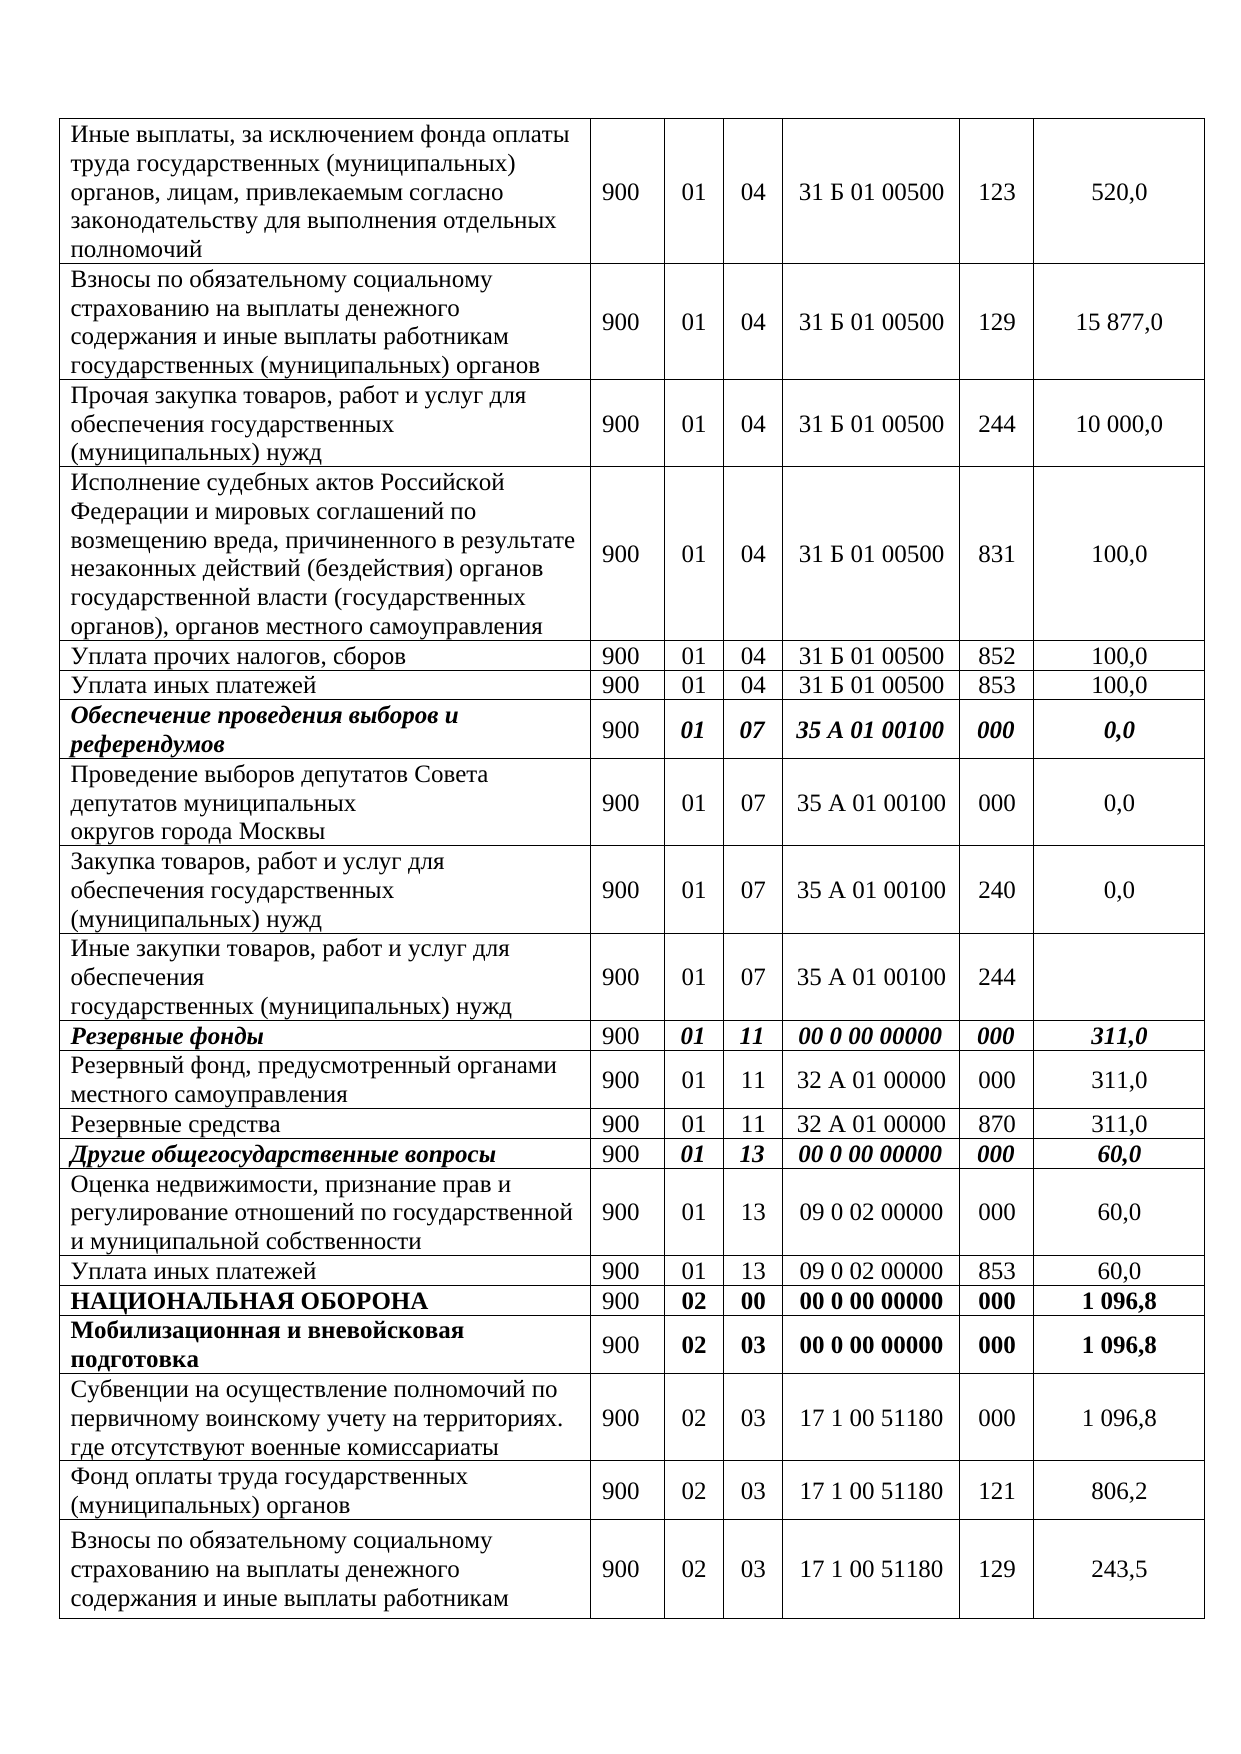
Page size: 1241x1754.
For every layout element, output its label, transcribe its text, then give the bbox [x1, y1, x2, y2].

table_cell 32 А 01 00000 [783, 1051, 959, 1108]
table_cell 853 [960, 671, 1033, 699]
table_cell 900 [591, 1139, 664, 1168]
table_cell 244 [960, 380, 1033, 466]
table_cell 900 [591, 1109, 664, 1138]
table_cell 10 000,0 [1034, 380, 1204, 466]
table_cell 000 [960, 1286, 1033, 1314]
table_cell 900 [591, 264, 664, 379]
table_cell 01 [665, 1109, 723, 1138]
table_cell 900 [591, 1374, 664, 1460]
table_cell Резервный фонд, предусмотренный органами местного самоуправления [60, 1051, 590, 1108]
table_cell Прочая закупка товаров, работ и услуг для обеспечения государственных (муниципальных) нужд [60, 380, 590, 466]
table_cell 0,0 [1034, 700, 1204, 758]
table_cell 00 0 00 00000 [783, 1316, 959, 1373]
table_cell 09 0 02 00000 [783, 1169, 959, 1255]
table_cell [60, 1520, 590, 1617]
table_cell Исполнение судебных актов Российской Федерации и мировых соглашений по возмещению вреда, причиненного в результате незаконных действий (бездействия) органов государственной власти (государственных органов), органов местного самоуправления [60, 467, 590, 640]
table_cell 000 [960, 1316, 1033, 1373]
table_cell 100,0 [1034, 641, 1204, 669]
table_cell 31 Б 01 00500 [783, 641, 959, 669]
table_cell Обеспечение проведения выборов и референдумов [60, 700, 590, 758]
table_cell 60,0 [1034, 1256, 1204, 1285]
table_cell 311,0 [1034, 1109, 1204, 1138]
table_cell Мобилизационная и вневойсковая подготовка [60, 1316, 590, 1373]
table_cell 900 [591, 846, 664, 932]
table_cell 121 [960, 1461, 1033, 1519]
table_cell 000 [960, 1169, 1033, 1255]
table_cell 35 А 01 00100 [783, 846, 959, 932]
table_cell 0,0 [1034, 759, 1204, 845]
table_cell 11 [724, 1109, 782, 1138]
table_cell 123 [960, 119, 1033, 263]
table_cell 01 [665, 671, 723, 699]
table_cell 01 [665, 700, 723, 758]
table_cell 02 [665, 1520, 723, 1617]
table_cell 244 [960, 934, 1033, 1020]
table_cell 07 [724, 846, 782, 932]
table_cell 32 А 01 00000 [783, 1109, 959, 1138]
table_cell 00 0 00 00000 [783, 1139, 959, 1168]
table_cell 240 [960, 846, 1033, 932]
table_cell 11 [724, 1051, 782, 1108]
table_cell 01 [665, 1051, 723, 1108]
table_cell 129 [960, 264, 1033, 379]
table_cell 852 [960, 641, 1033, 669]
table_cell 04 [724, 119, 782, 263]
table_cell Уплата прочих налогов, сборов [60, 641, 590, 669]
table_cell 311,0 [1034, 1021, 1204, 1049]
table_cell 01 [665, 264, 723, 379]
table_cell 04 [724, 467, 782, 640]
table_cell 01 [665, 119, 723, 263]
table_cell Другие общегосударственные вопросы [60, 1139, 590, 1168]
table_cell Закупка товаров, работ и услуг для обеспечения государственных (муниципальных) нужд [60, 846, 590, 932]
table_cell 03 [724, 1461, 782, 1519]
table_cell 900 [591, 467, 664, 640]
table_cell 900 [591, 1286, 664, 1314]
table_cell 900 [591, 1021, 664, 1049]
table_cell 129 [960, 1520, 1033, 1617]
table_cell 13 [724, 1169, 782, 1255]
table_cell Оценка недвижимости, признание прав и регулирование отношений по государственной и муниципальной собственности [60, 1169, 590, 1255]
table_cell 1 096,8 [1034, 1286, 1204, 1314]
table_cell 07 [724, 759, 782, 845]
table_cell 01 [665, 846, 723, 932]
table_cell 900 [591, 1461, 664, 1519]
table_cell 00 0 00 00000 [783, 1021, 959, 1049]
table_cell 806,2 [1034, 1461, 1204, 1519]
table_cell 900 [591, 641, 664, 669]
table_cell 01 [665, 467, 723, 640]
table_cell 900 [591, 1316, 664, 1373]
table_cell 60,0 [1034, 1169, 1204, 1255]
table_cell 853 [960, 1256, 1033, 1285]
table_cell 01 [665, 1139, 723, 1168]
table_cell 31 Б 01 00500 [783, 467, 959, 640]
table_cell Уплата иных платежей [60, 1256, 590, 1285]
table_cell 17 1 00 51180 [783, 1520, 959, 1617]
table_cell 00 [724, 1286, 782, 1314]
table_cell 31 Б 01 00500 [783, 380, 959, 466]
table_cell 01 [665, 759, 723, 845]
table_cell 01 [665, 1021, 723, 1049]
table_cell 900 [591, 1256, 664, 1285]
table_cell 243,5 [1034, 1520, 1204, 1617]
table_cell 900 [591, 759, 664, 845]
table_cell 03 [724, 1316, 782, 1373]
table_cell 35 А 01 00100 [783, 934, 959, 1020]
table_cell 01 [665, 1256, 723, 1285]
table_cell [1034, 934, 1204, 1020]
table_cell 31 Б 01 00500 [783, 119, 959, 263]
table_cell 100,0 [1034, 467, 1204, 640]
table_cell 15 877,0 [1034, 264, 1204, 379]
table_cell 04 [724, 380, 782, 466]
table_cell 520,0 [1034, 119, 1204, 263]
table_cell 04 [724, 671, 782, 699]
table_cell 02 [665, 1374, 723, 1460]
table_cell 01 [665, 380, 723, 466]
table_cell Субвенции на осуществление полномочий по первичному воинскому учету на территориях. где отсутствуют военные комиссариаты [60, 1374, 590, 1460]
table_cell 000 [960, 700, 1033, 758]
table_cell 01 [665, 1169, 723, 1255]
table_cell Взносы по обязательному социальному страхованию на выплаты денежного содержания и иные выплаты работникам государственных (муниципальных) органов [60, 264, 590, 379]
table_cell 01 [665, 934, 723, 1020]
table_cell 31 Б 01 00500 [783, 264, 959, 379]
table_cell 04 [724, 264, 782, 379]
table_cell 000 [960, 759, 1033, 845]
table_cell 900 [591, 380, 664, 466]
table_cell 35 А 01 00100 [783, 759, 959, 845]
table_cell 02 [665, 1461, 723, 1519]
table_cell Иные выплаты, за исключением фонда оплаты труда государственных (муниципальных) органов, лицам, привлекаемым согласно законодательству для выполнения отдельных полномочий [60, 119, 590, 263]
table_cell 870 [960, 1109, 1033, 1138]
table_cell 17 1 00 51180 [783, 1374, 959, 1460]
table_cell Иные закупки товаров, работ и услуг для обеспечения государственных (муниципальных) нужд [60, 934, 590, 1020]
table_cell 09 0 02 00000 [783, 1256, 959, 1285]
table_cell Резервные средства [60, 1109, 590, 1138]
table_cell 900 [591, 934, 664, 1020]
table_cell 900 [591, 700, 664, 758]
table_cell 04 [724, 641, 782, 669]
table_cell 100,0 [1034, 671, 1204, 699]
table_cell НАЦИОНАЛЬНАЯ ОБОРОНА [60, 1286, 590, 1314]
table_cell 000 [960, 1139, 1033, 1168]
table_cell 01 [665, 641, 723, 669]
table_cell 07 [724, 934, 782, 1020]
table_cell 000 [960, 1374, 1033, 1460]
table_cell 000 [960, 1051, 1033, 1108]
table_cell 13 [724, 1139, 782, 1168]
table_cell 900 [591, 1520, 664, 1617]
table_cell 900 [591, 1169, 664, 1255]
table_cell 00 0 00 00000 [783, 1286, 959, 1314]
table_cell 11 [724, 1021, 782, 1049]
table_cell 0,0 [1034, 846, 1204, 932]
table_cell Проведение выборов депутатов Совета депутатов муниципальных округов города Москвы [60, 759, 590, 845]
table_cell 35 А 01 00100 [783, 700, 959, 758]
table_cell Резервные фонды [60, 1021, 590, 1049]
table_cell 900 [591, 1051, 664, 1108]
table_cell 02 [665, 1286, 723, 1314]
table_cell 900 [591, 119, 664, 263]
table_cell 03 [724, 1520, 782, 1617]
table_cell 17 1 00 51180 [783, 1461, 959, 1519]
table_cell 900 [591, 671, 664, 699]
table_cell 03 [724, 1374, 782, 1460]
table_cell 13 [724, 1256, 782, 1285]
table_cell Уплата иных платежей [60, 671, 590, 699]
table_cell 1 096,8 [1034, 1316, 1204, 1373]
table_cell Фонд оплаты труда государственных (муниципальных) органов [60, 1461, 590, 1519]
table_cell 831 [960, 467, 1033, 640]
table_cell 31 Б 01 00500 [783, 671, 959, 699]
table_cell 311,0 [1034, 1051, 1204, 1108]
table_cell 60,0 [1034, 1139, 1204, 1168]
table_cell 000 [960, 1021, 1033, 1049]
table_cell 1 096,8 [1034, 1374, 1204, 1460]
table_cell 02 [665, 1316, 723, 1373]
table_cell 07 [724, 700, 782, 758]
